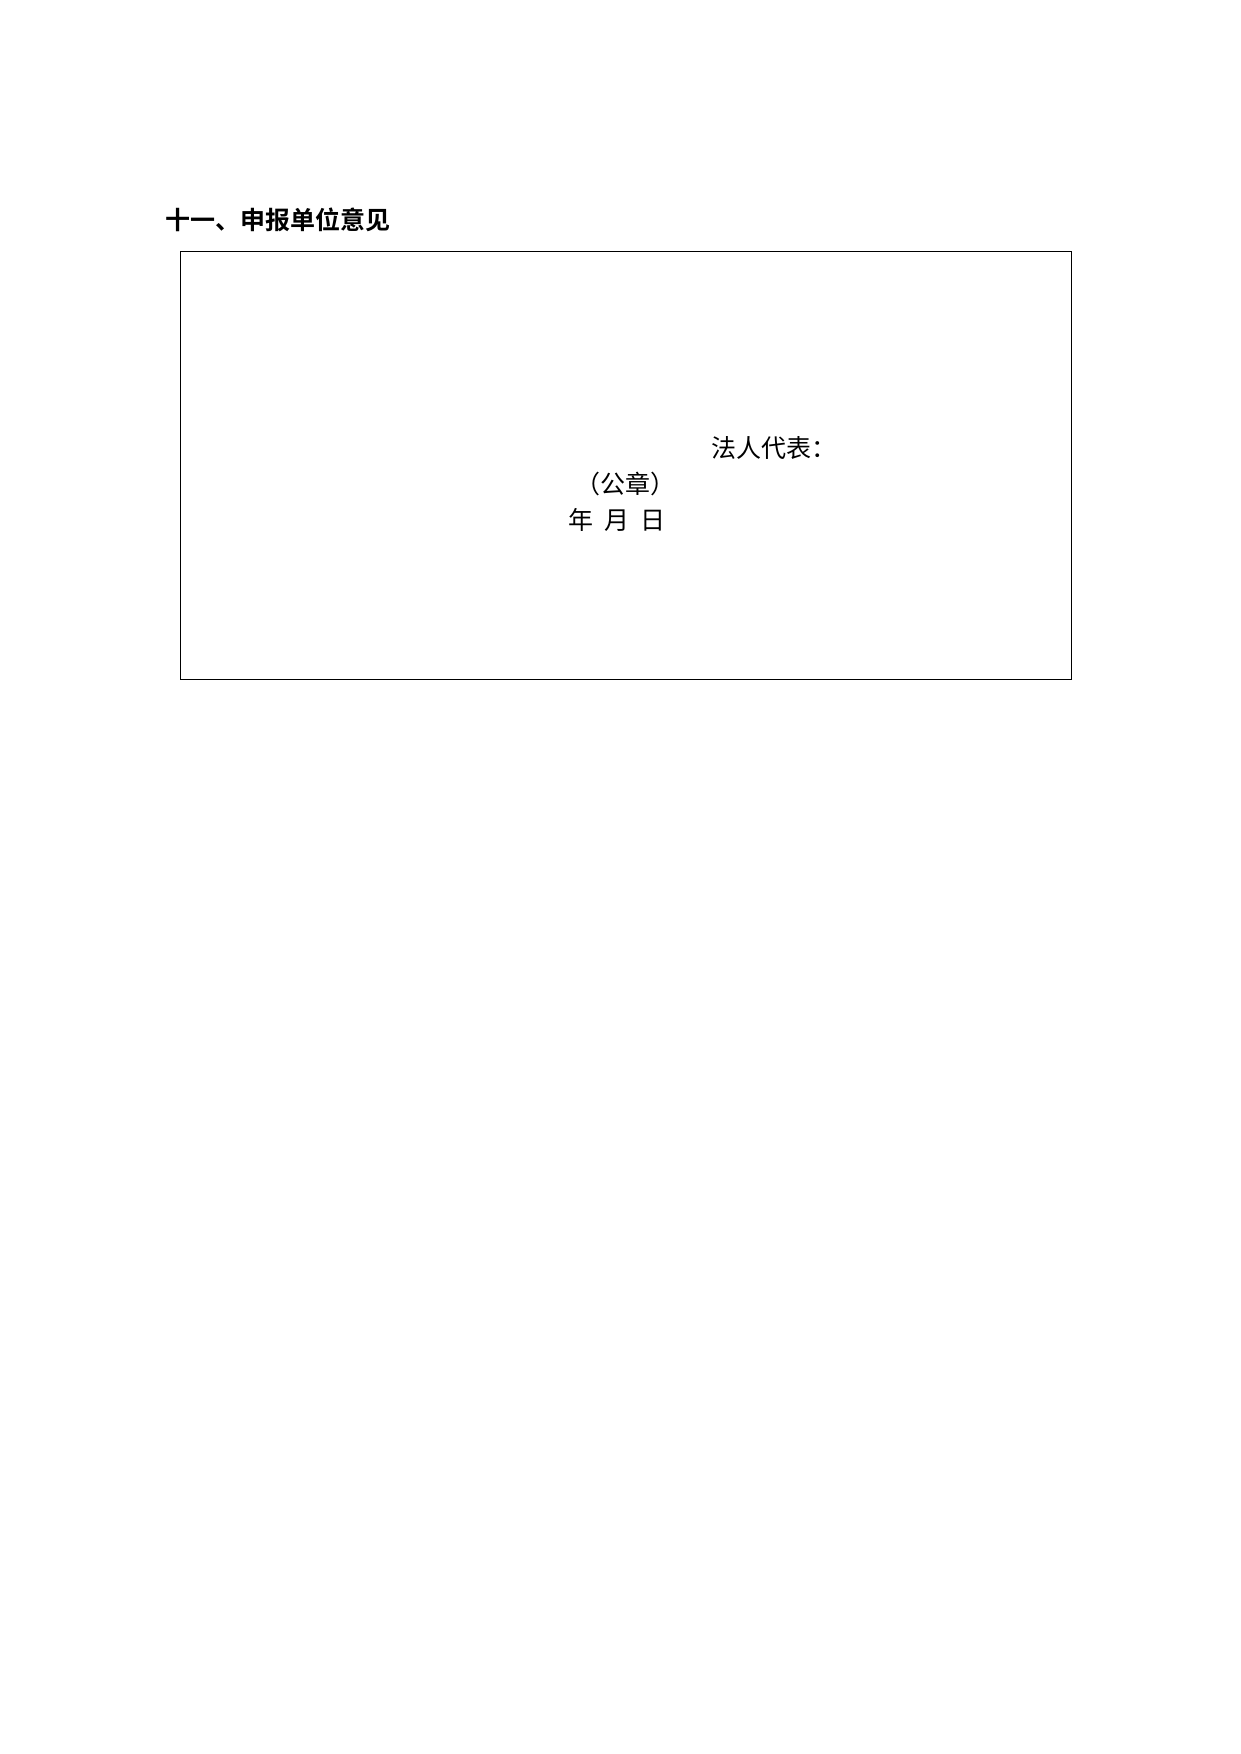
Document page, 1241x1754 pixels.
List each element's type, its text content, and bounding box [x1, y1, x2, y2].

table_header 法人代表： （公章） 年 月 日 [181, 252, 1071, 679]
text 十一、申报单位意见 [165, 186, 1087, 251]
